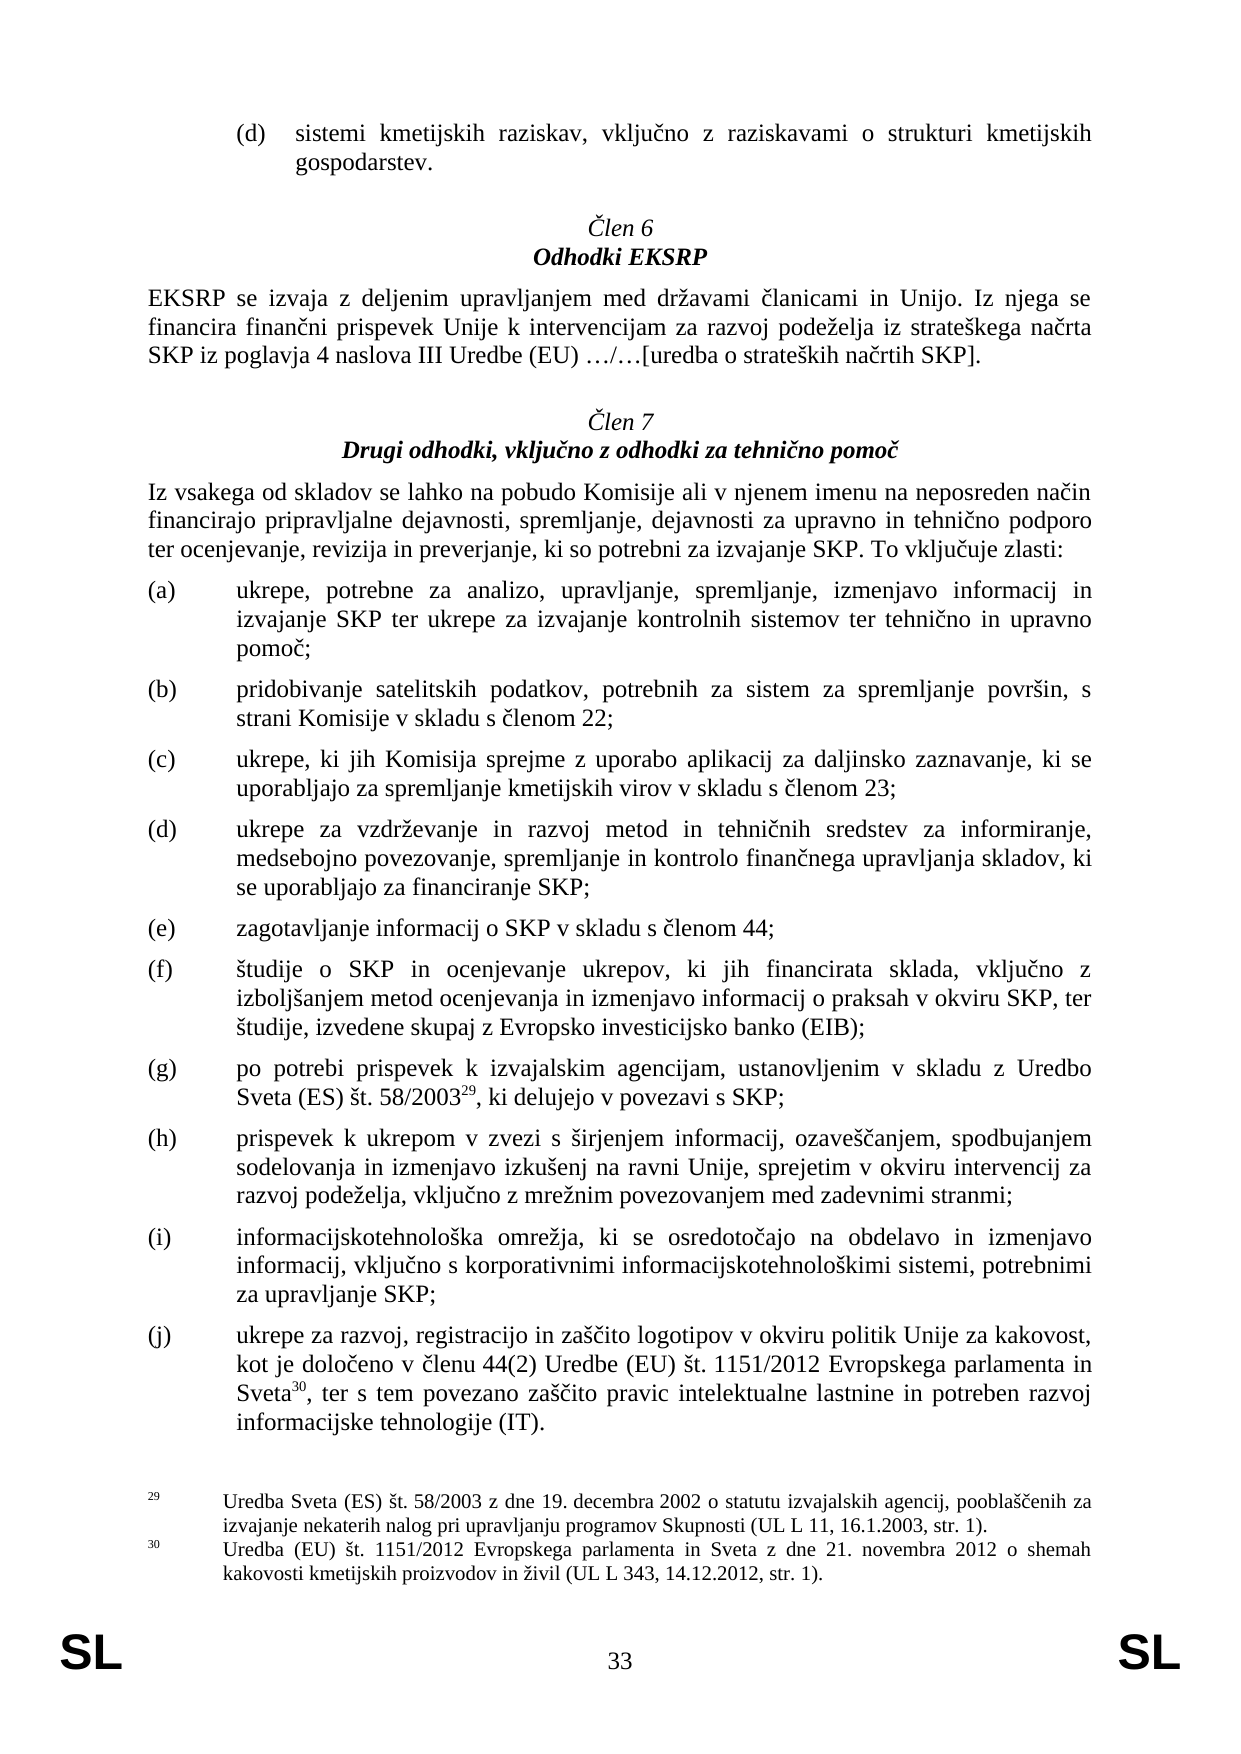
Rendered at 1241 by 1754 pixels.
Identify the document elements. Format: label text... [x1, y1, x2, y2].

text Iz vsakega od skladov se lahko na pobudo Komisije ali v njenem imenu na neposreden način financirajo pripravljalne dejavnosti, spremljanje, dejavnosti za upravno in tehnično podporo ter ocenjevanje, revizija in preverjanje, ki so potrebni za izvajanje SKP. To vključuje zlasti: [148, 477, 1093, 563]
list informacijskotehnološka omrežja, ki se osredotočajo na obdelavo in izmenjavo informacij, vključno s korporativnimi informacijskotehnološkimi sistemi, potrebnimi za upravljanje SKP; [148, 1222, 1093, 1308]
list ukrepe, potrebne za analizo, upravljanje, spremljanje, izmenjavo informacij in izvajanje SKP ter ukrepe za izvajanje kontrolnih sistemov ter tehnično in upravno pomoč; [148, 576, 1093, 662]
list ukrepe za razvoj, registracijo in zaščito logotipov v okviru politik Unije za kakovost, kot je določeno v členu 44(2) Uredbe (EU) št. 1151/2012 Evropskega parlamenta in Sveta, ter s tem povezano zaščito pravic intelektualne lastnine in potreben razvoj informacijske tehnologije (IT). [148, 1321, 1093, 1436]
list po potrebi prispevek k izvajalskim agencijam, ustanovljenim v skladu z Uredbo Sveta (ES) št. 58/2003, ki delujejo v povezavi s SKP; [148, 1053, 1093, 1111]
text EKSRP se izvaja z deljenim upravljanjem med državami članicami in Unijo. Iz njega se financira finančni prispevek Unije k intervencijam za razvoj podeželja iz strateškega načrta SKP iz poglavja 4 naslova III Uredbe (EU) …/…[uredba o strateških načrtih SKP]. [148, 283, 1093, 369]
list pridobivanje satelitskih podatkov, potrebnih za sistem za spremljanje površin, s strani Komisije v skladu s členom 22; [148, 674, 1093, 732]
text Člen 7 Drugi odhodki, vključno z odhodki za tehnično pomoč [148, 407, 1093, 464]
list ukrepe za vzdrževanje in razvoj metod in tehničnih sredstev za informiranje, medsebojno povezovanje, spremljanje in kontrolo finančnega upravljanja skladov, ki se uporabljajo za financiranje SKP; [148, 814, 1093, 901]
text Člen 6 Odhodki EKSRP [148, 213, 1093, 271]
list sistemi kmetijskih raziskav, vključno z raziskavami o strukturi kmetijskih gospodarstev. [236, 118, 1093, 176]
list prispevek k ukrepom v zvezi s širjenjem informacij, ozaveščanjem, spodbujanjem sodelovanja in izmenjavo izkušenj na ravni Unije, sprejetim v okviru intervencij za razvoj podeželja, vključno z mrežnim povezovanjem med zadevnimi stranmi; [148, 1123, 1093, 1209]
list ukrepe, ki jih Komisija sprejme z uporabo aplikacij za daljinsko zaznavanje, ki se uporabljajo za spremljanje kmetijskih virov v skladu s členom 23; [148, 744, 1093, 802]
list zagotavljanje informacij o SKP v skladu s členom 44; [148, 913, 1093, 942]
list študije o SKP in ocenjevanje ukrepov, ki jih financirata sklada, vključno z izboljšanjem metod ocenjevanja in izmenjavo informacij o praksah v okviru SKP, ter študije, izvedene skupaj z Evropsko investicijsko banko (EIB); [148, 954, 1093, 1041]
